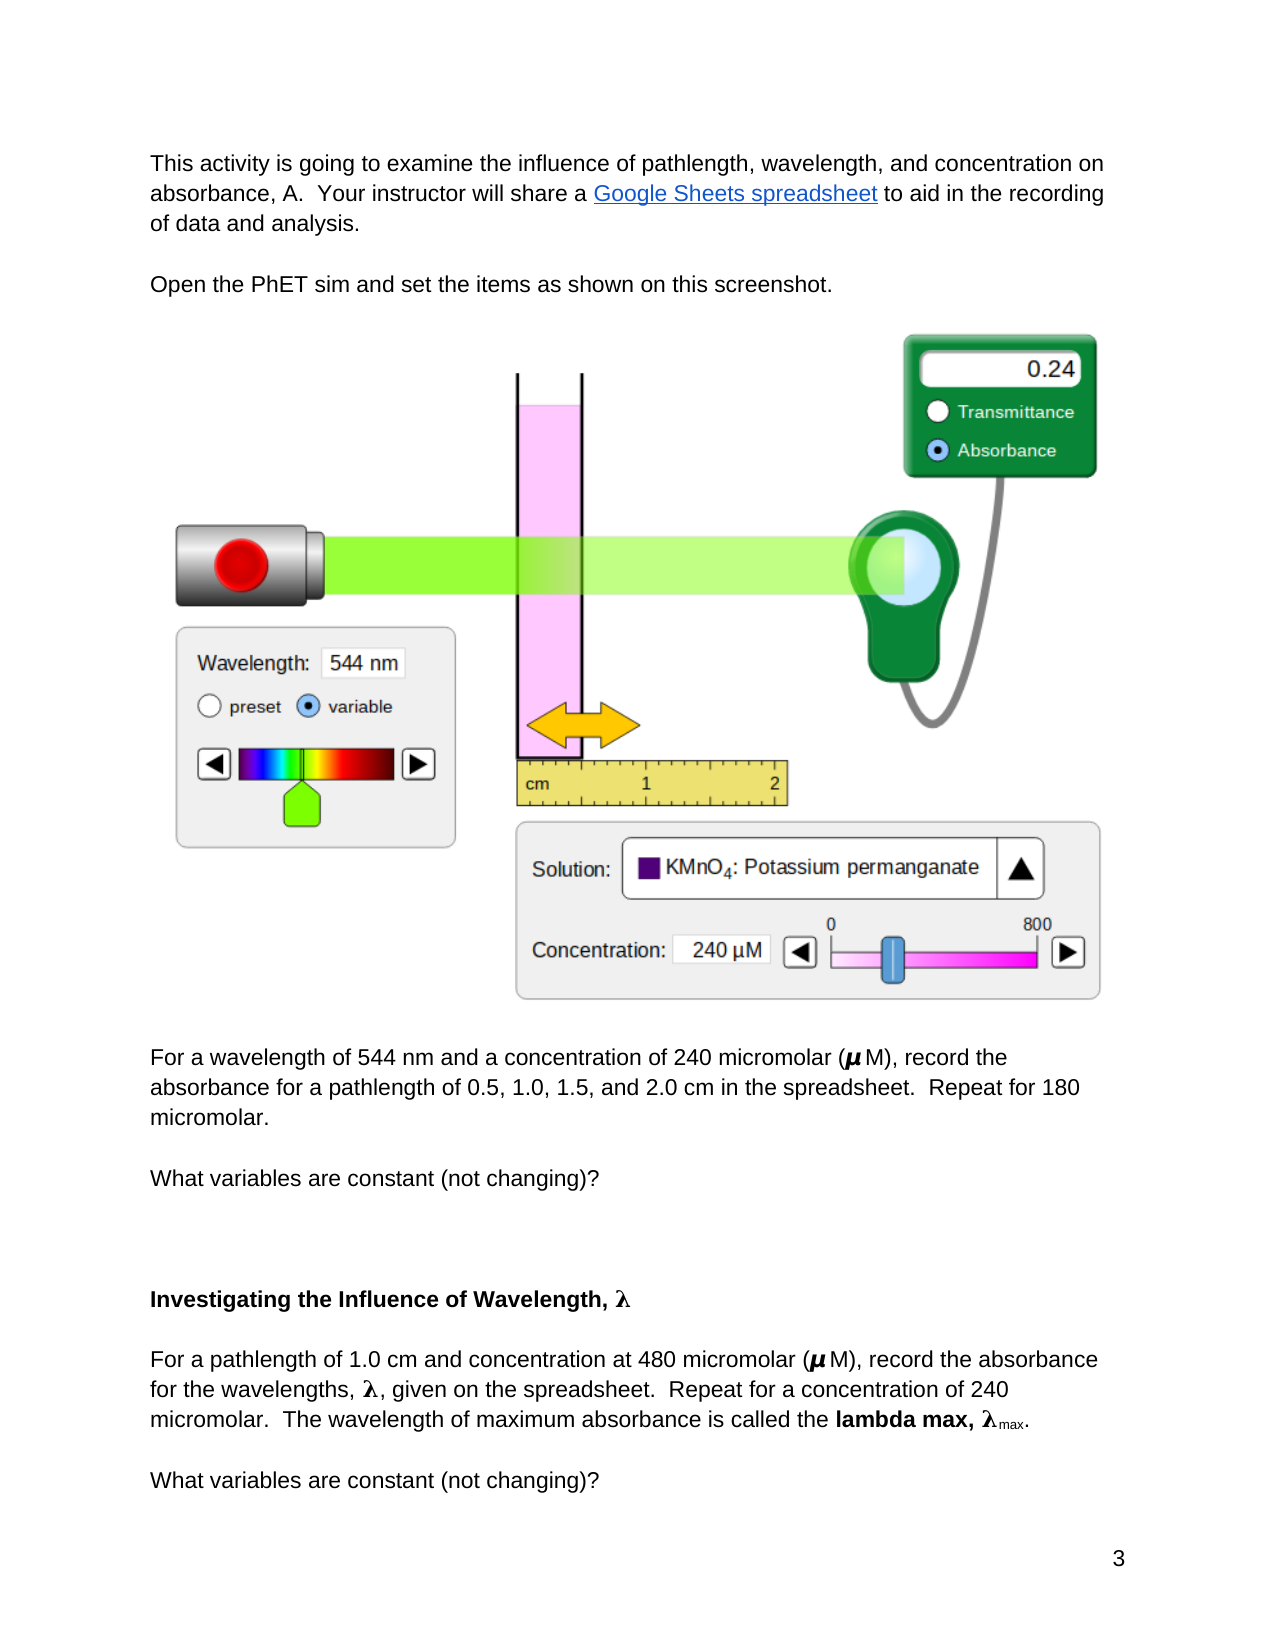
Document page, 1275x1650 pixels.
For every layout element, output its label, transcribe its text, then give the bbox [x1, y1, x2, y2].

text For a pathlength of 1.0 cm and concentration at 480 micromolar (𝞵M), record the absorbance for the wavelengths, 𝛌, given on the spreadsheet. Repeat for a concentration of 240 micromolar. The wavelength of maximum absorbance is called the lambda max, 𝛌max. [150, 1346, 1125, 1433]
text Investigating the Influence of Wavelength, 𝛌 [150, 1286, 1125, 1312]
picture [159, 331, 1116, 1010]
text What variables are constant (not changing)? [150, 1467, 1125, 1493]
text This activity is going to examine the influence of pathlength, wavelength, and concentration on absorbance, A. Your instructor will share a Google Sheets spreadsheet to aid in the recording of data and analysis. [150, 150, 1125, 237]
text Open the PhET sim and set the items as shown on this screenshot. [150, 271, 1125, 297]
text What variables are constant (not changing)? [150, 1165, 1125, 1191]
text For a wavelength of 544 nm and a concentration of 240 micromolar (𝞵M), record the absorbance for a pathlength of 0.5, 1.0, 1.5, and 2.0 cm in the spreadsheet. Repeat for 180 micromolar. [150, 1044, 1125, 1131]
